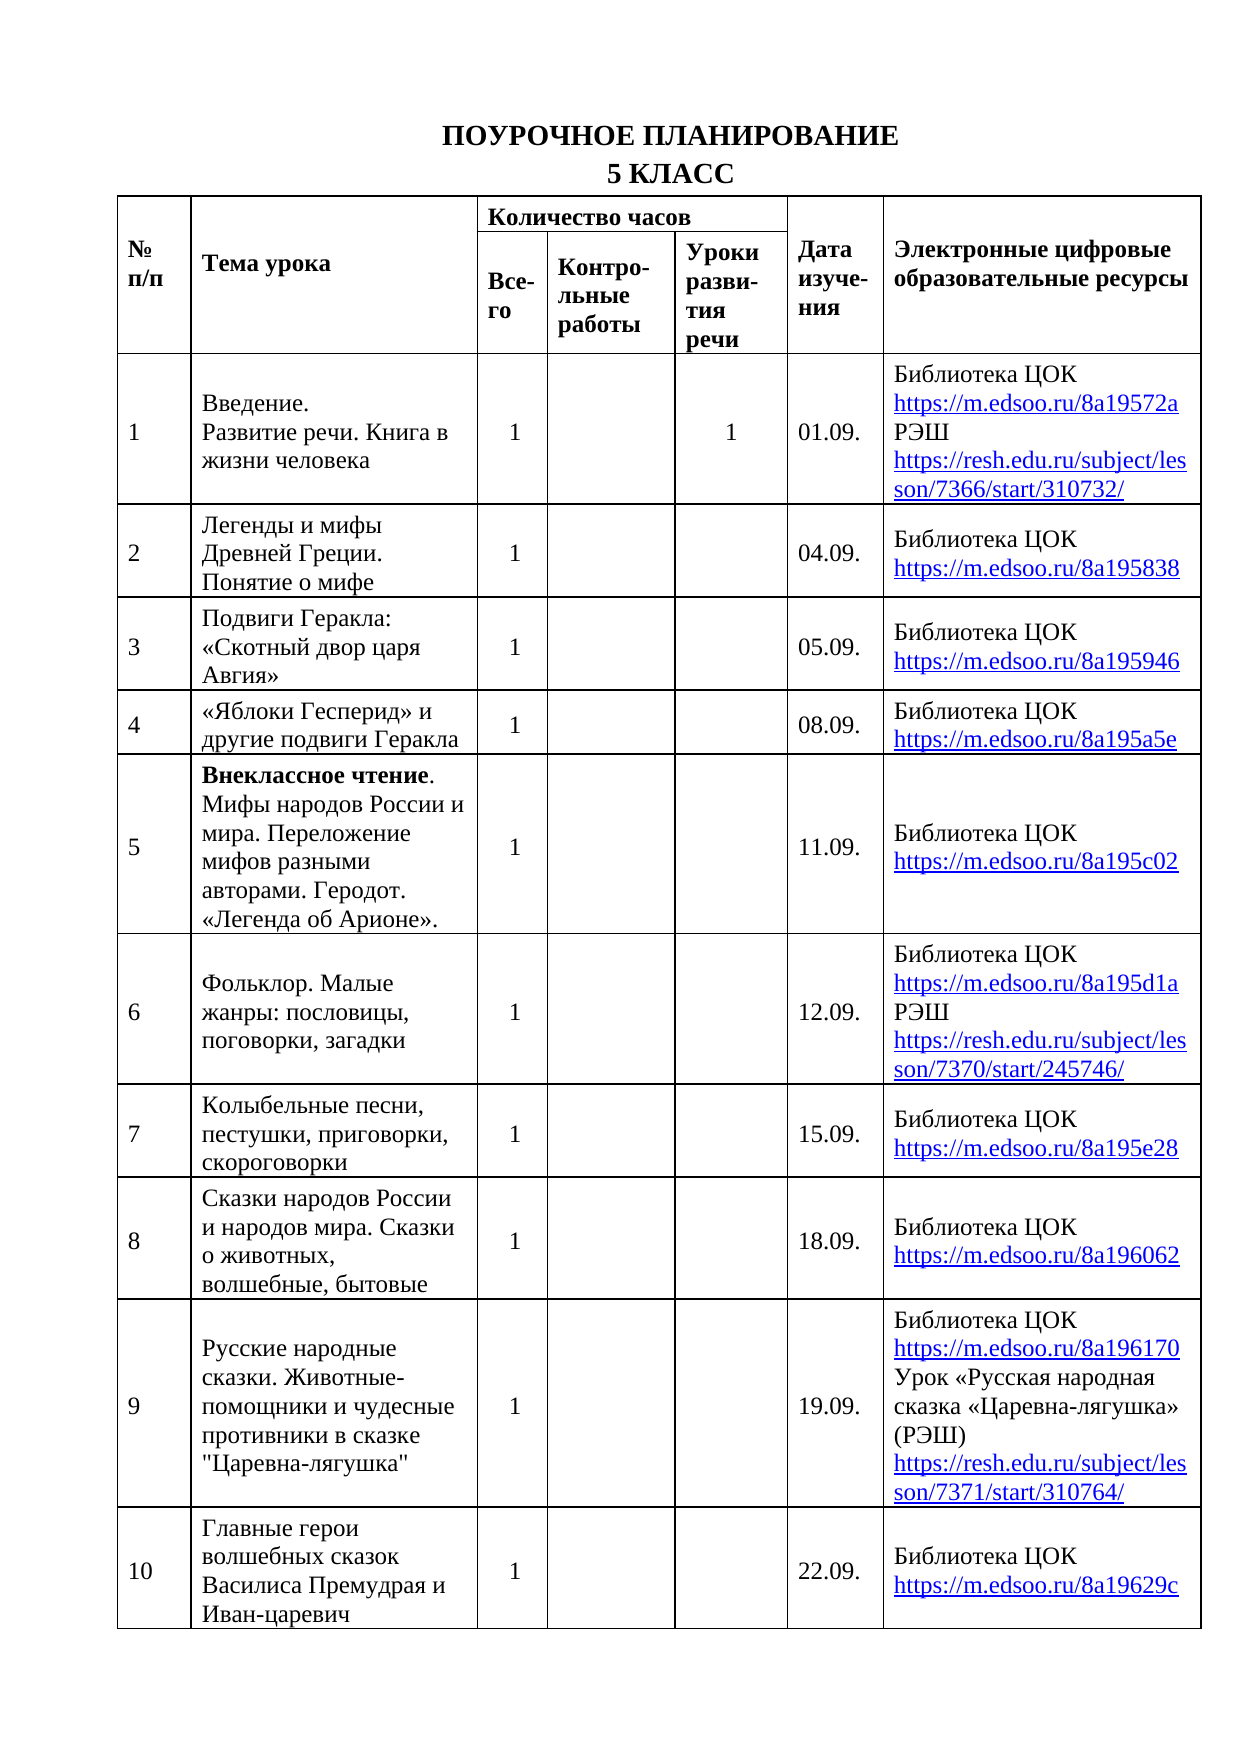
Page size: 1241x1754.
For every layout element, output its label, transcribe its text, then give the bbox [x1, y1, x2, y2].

table_cell «Яблоки Гесперид» и другие подвиги Геракла [192, 691, 477, 753]
table_cell [548, 755, 674, 933]
table_cell 04.09. [788, 505, 883, 596]
table_cell [676, 1508, 787, 1628]
table_cell [676, 598, 787, 689]
table_header № п/п [118, 197, 190, 352]
table_cell Библиотека ЦОК https://m.edsoo.ru/8a196170 Урок «Русская народная сказка «Царевна-лягушка» (РЭШ) https://resh.edu.ru/subject/lesson/7371/start/310764/ [884, 1300, 1200, 1506]
table_cell 15.09. [788, 1085, 883, 1176]
table_cell 12.09. [788, 934, 883, 1083]
table_cell [548, 1178, 674, 1298]
table_cell 1 [478, 1508, 547, 1628]
table_cell Библиотека ЦОК https://m.edsoo.ru/8a195838 [884, 505, 1200, 596]
table_cell 1 [478, 505, 547, 596]
table_cell Библиотека ЦОК https://m.edsoo.ru/8a195a5e [884, 691, 1200, 753]
table_cell 8 [118, 1178, 190, 1298]
table_cell [676, 1085, 787, 1176]
table_cell [676, 505, 787, 596]
table_cell 18.09. [788, 1178, 883, 1298]
table_cell Все- го [478, 232, 547, 352]
table_cell Библиотека ЦОК https://m.edsoo.ru/8a19572a РЭШ https://resh.edu.ru/subject/lesson/7366/start/310732/ [884, 354, 1200, 503]
table_cell [548, 598, 674, 689]
table_cell [676, 755, 787, 933]
table_cell [548, 1300, 674, 1506]
table_cell Контро- льные работы [548, 232, 674, 352]
table_cell 08.09. [788, 691, 883, 753]
table_cell [676, 1178, 787, 1298]
table_cell Библиотека ЦОК https://m.edsoo.ru/8a196062 [884, 1178, 1200, 1298]
table_header Тема урока [192, 197, 477, 352]
table_cell 01.09. [788, 354, 883, 503]
table_cell 1 [478, 1085, 547, 1176]
table_cell 4 [118, 691, 190, 753]
table_cell Фольклор. Малые жанры: пословицы, поговорки, загадки [192, 934, 477, 1083]
table_cell 1 [478, 691, 547, 753]
table_cell 3 [118, 598, 190, 689]
table_cell [548, 354, 674, 503]
table_cell [676, 934, 787, 1083]
table_cell 9 [118, 1300, 190, 1506]
table_cell Колыбельные песни, пестушки, приговорки, скороговорки [192, 1085, 477, 1176]
table_cell 1 [118, 354, 190, 503]
table_cell [548, 1085, 674, 1176]
table_cell 6 [118, 934, 190, 1083]
table_cell 05.09. [788, 598, 883, 689]
table_cell 1 [478, 598, 547, 689]
table_cell Сказки народов России и народов мира. Сказки о животных, волшебные, бытовые [192, 1178, 477, 1298]
table_cell [548, 691, 674, 753]
table_header Электронные цифровые образовательные ресурсы [884, 197, 1200, 352]
table_cell Библиотека ЦОК https://m.edsoo.ru/8a195d1a РЭШ https://resh.edu.ru/subject/lesson/7370/start/245746/ [884, 934, 1200, 1083]
table_cell [676, 691, 787, 753]
table_cell [676, 1300, 787, 1506]
table_cell 11.09. [788, 755, 883, 933]
table_cell Библиотека ЦОК https://m.edsoo.ru/8a195e28 [884, 1085, 1200, 1176]
table_cell [548, 934, 674, 1083]
table_cell Подвиги Геракла: «Скотный двор царя Авгия» [192, 598, 477, 689]
table_cell 1 [478, 1300, 547, 1506]
table_cell Библиотека ЦОК https://m.edsoo.ru/8a195c02 [884, 755, 1200, 933]
table_cell 7 [118, 1085, 190, 1176]
table_cell 1 [478, 934, 547, 1083]
table_header Дата изуче- ния [788, 197, 883, 352]
table_cell Легенды и мифы Древней Греции. Понятие о мифе [192, 505, 477, 596]
table_cell Уроки разви-тия речи [676, 232, 787, 352]
table_cell 1 [478, 354, 547, 503]
table_cell Русские народные сказки. Животные-помощники и чудесные противники в сказке "Царевна-лягушка" [192, 1300, 477, 1506]
table_cell 1 [676, 354, 787, 503]
table_cell [548, 505, 674, 596]
table_cell Библиотека ЦОК https://m.edsoo.ru/8a195946 [884, 598, 1200, 689]
table_cell Внеклассное чтение. Мифы народов России и мира. Переложение мифов разными авторами. Геродот. «Легенда об Арионе». [192, 755, 477, 933]
text 5 КЛАСС [190, 157, 1152, 190]
table_cell Введение. Развитие речи. Книга в жизни человека [192, 354, 477, 503]
table_cell Главные герои волшебных сказок Василиса Премудрая и Иван-царевич [192, 1508, 477, 1628]
table_header Количество часов [478, 197, 787, 231]
table_cell 1 [478, 755, 547, 933]
table_cell 5 [118, 755, 190, 933]
text ПОУРОЧНОЕ ПЛАНИРОВАНИЕ [190, 118, 1152, 152]
table_cell Библиотека ЦОК https://m.edsoo.ru/8a19629c [884, 1508, 1200, 1628]
table_cell 19.09. [788, 1300, 883, 1506]
table_cell 10 [118, 1508, 190, 1628]
table_cell 1 [478, 1178, 547, 1298]
table_cell 22.09. [788, 1508, 883, 1628]
table_cell 2 [118, 505, 190, 596]
table_cell [548, 1508, 674, 1628]
